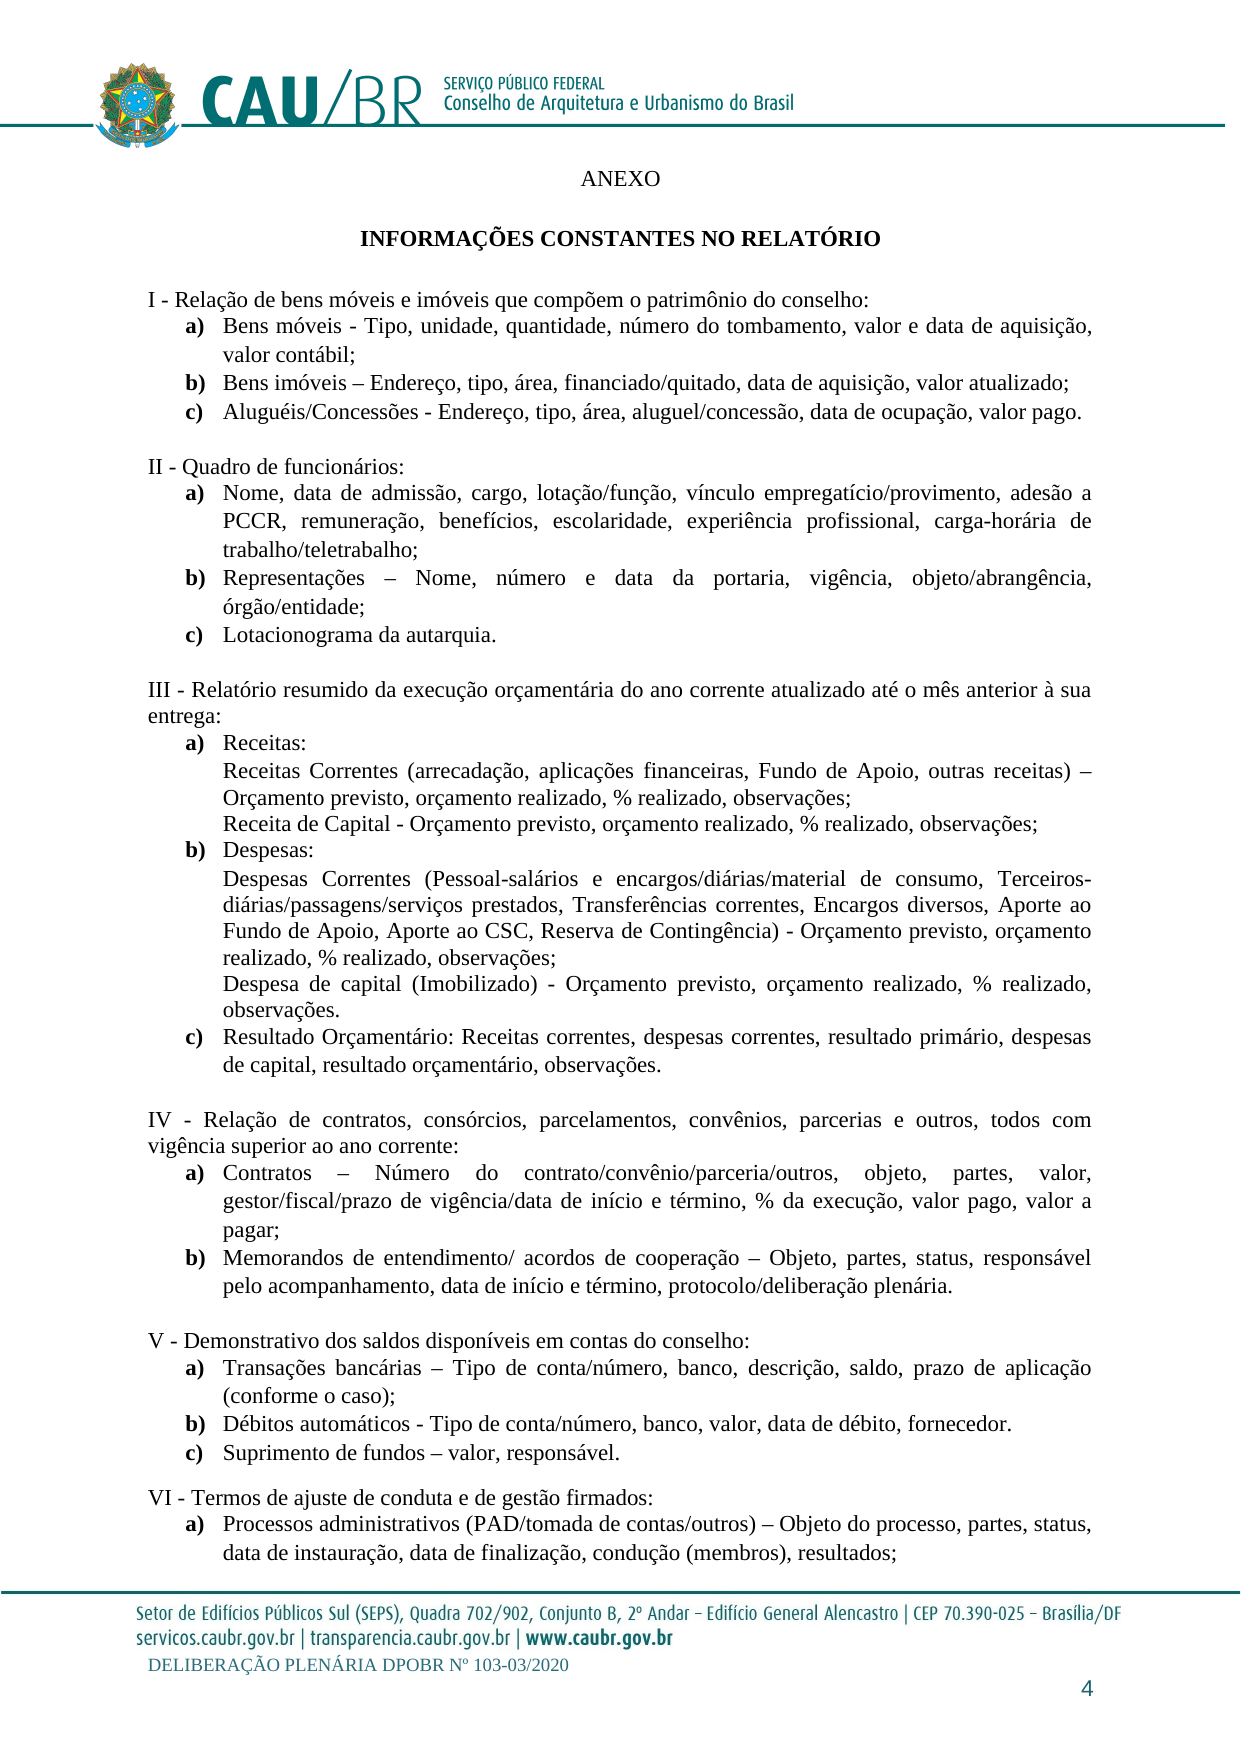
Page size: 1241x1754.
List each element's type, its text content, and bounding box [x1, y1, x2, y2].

list Bens móveis - Tipo, unidade, quantidade, número do tombamento, valor e data de aquisição, valor contábil; [185, 313, 1093, 367]
list Débitos automáticos - Tipo de conta/número, banco, valor, data de débito, fornecedor. [185, 1411, 1093, 1437]
text VI - Termos de ajuste de conduta e de gestão firmados: [148, 1484, 1093, 1510]
list Receita de Capital - Orçamento previsto, orçamento realizado, % realizado, observações; [223, 810, 1093, 836]
list Lotacionograma da autarquia. [185, 621, 1093, 648]
picture [0, 0, 1225, 176]
picture [0, 1586, 1241, 1704]
list Receitas: [185, 729, 1093, 755]
list Transações bancárias – Tipo de conta/número, banco, descrição, saldo, prazo de aplicação (conforme o caso); [185, 1354, 1093, 1408]
list Receitas Correntes (arrecadação, aplicações financeiras, Fundo de Apoio, outras receitas) – Orçamento previsto, orçamento realizado, % realizado, observações; [223, 757, 1093, 810]
text III - Relatório resumido da execução orçamentária do ano corrente atualizado até o mês anterior à sua entrega: [148, 676, 1093, 729]
text IV - Relação de contratos, consórcios, parcelamentos, convênios, parcerias e outros, todos com vigência superior ao ano corrente: [148, 1106, 1093, 1159]
text II - Quadro de funcionários: [148, 453, 1093, 479]
list Aluguéis/Concessões - Endereço, tipo, área, aluguel/concessão, data de ocupação, valor pago. [185, 398, 1093, 424]
list Memorandos de entendimento/ acordos de cooperação – Objeto, partes, status, responsável pelo acompanhamento, data de início e término, protocolo/deliberação plenária. [185, 1244, 1093, 1299]
list Contratos – Número do contrato/convênio/parceria/outros, objeto, partes, valor, gestor/fiscal/prazo de vigência/data de início e término, % da execução, valor pago, valor a pagar; [185, 1159, 1093, 1242]
list Despesas: [185, 836, 1093, 863]
list Suprimento de fundos – valor, responsável. [185, 1439, 1093, 1465]
list Despesa de capital (Imobilizado) - Orçamento previsto, orçamento realizado, % realizado, observações. [223, 970, 1093, 1023]
list Bens imóveis – Endereço, tipo, área, financiado/quitado, data de aquisição, valor atualizado; [185, 369, 1093, 396]
text V - Demonstrativo dos saldos disponíveis em contas do conselho: [148, 1327, 1093, 1354]
list Resultado Orçamentário: Receitas correntes, despesas correntes, resultado primário, despesas de capital, resultado orçamentário, observações. [185, 1023, 1093, 1078]
text INFORMAÇÕES CONSTANTES NO RELATÓRIO [148, 225, 1093, 252]
text I - Relação de bens móveis e imóveis que compõem o patrimônio do conselho: [148, 286, 1093, 313]
list Processos administrativos (PAD/tomada de contas/outros) – Objeto do processo, partes, status, data de instauração, data de finalização, condução (membros), resultados; [185, 1510, 1093, 1565]
text ANEXO [148, 164, 1093, 191]
list Representações – Nome, número e data da portaria, vigência, objeto/abrangência, órgão/entidade; [185, 564, 1093, 619]
list Despesas Correntes (Pessoal-salários e encargos/diárias/material de consumo, Terceiros-diárias/passagens/serviços prestados, Transferências correntes, Encargos diversos, Aporte ao Fundo de Apoio, Aporte ao CSC, Reserva de Contingência) - Orçamento previsto, orçamento realizado, % realizado, observações; [223, 865, 1093, 970]
list Nome, data de admissão, cargo, lotação/função, vínculo empregatício/provimento, adesão a PCCR, remuneração, benefícios, escolaridade, experiência profissional, carga-horária de trabalho/teletrabalho; [185, 479, 1093, 562]
